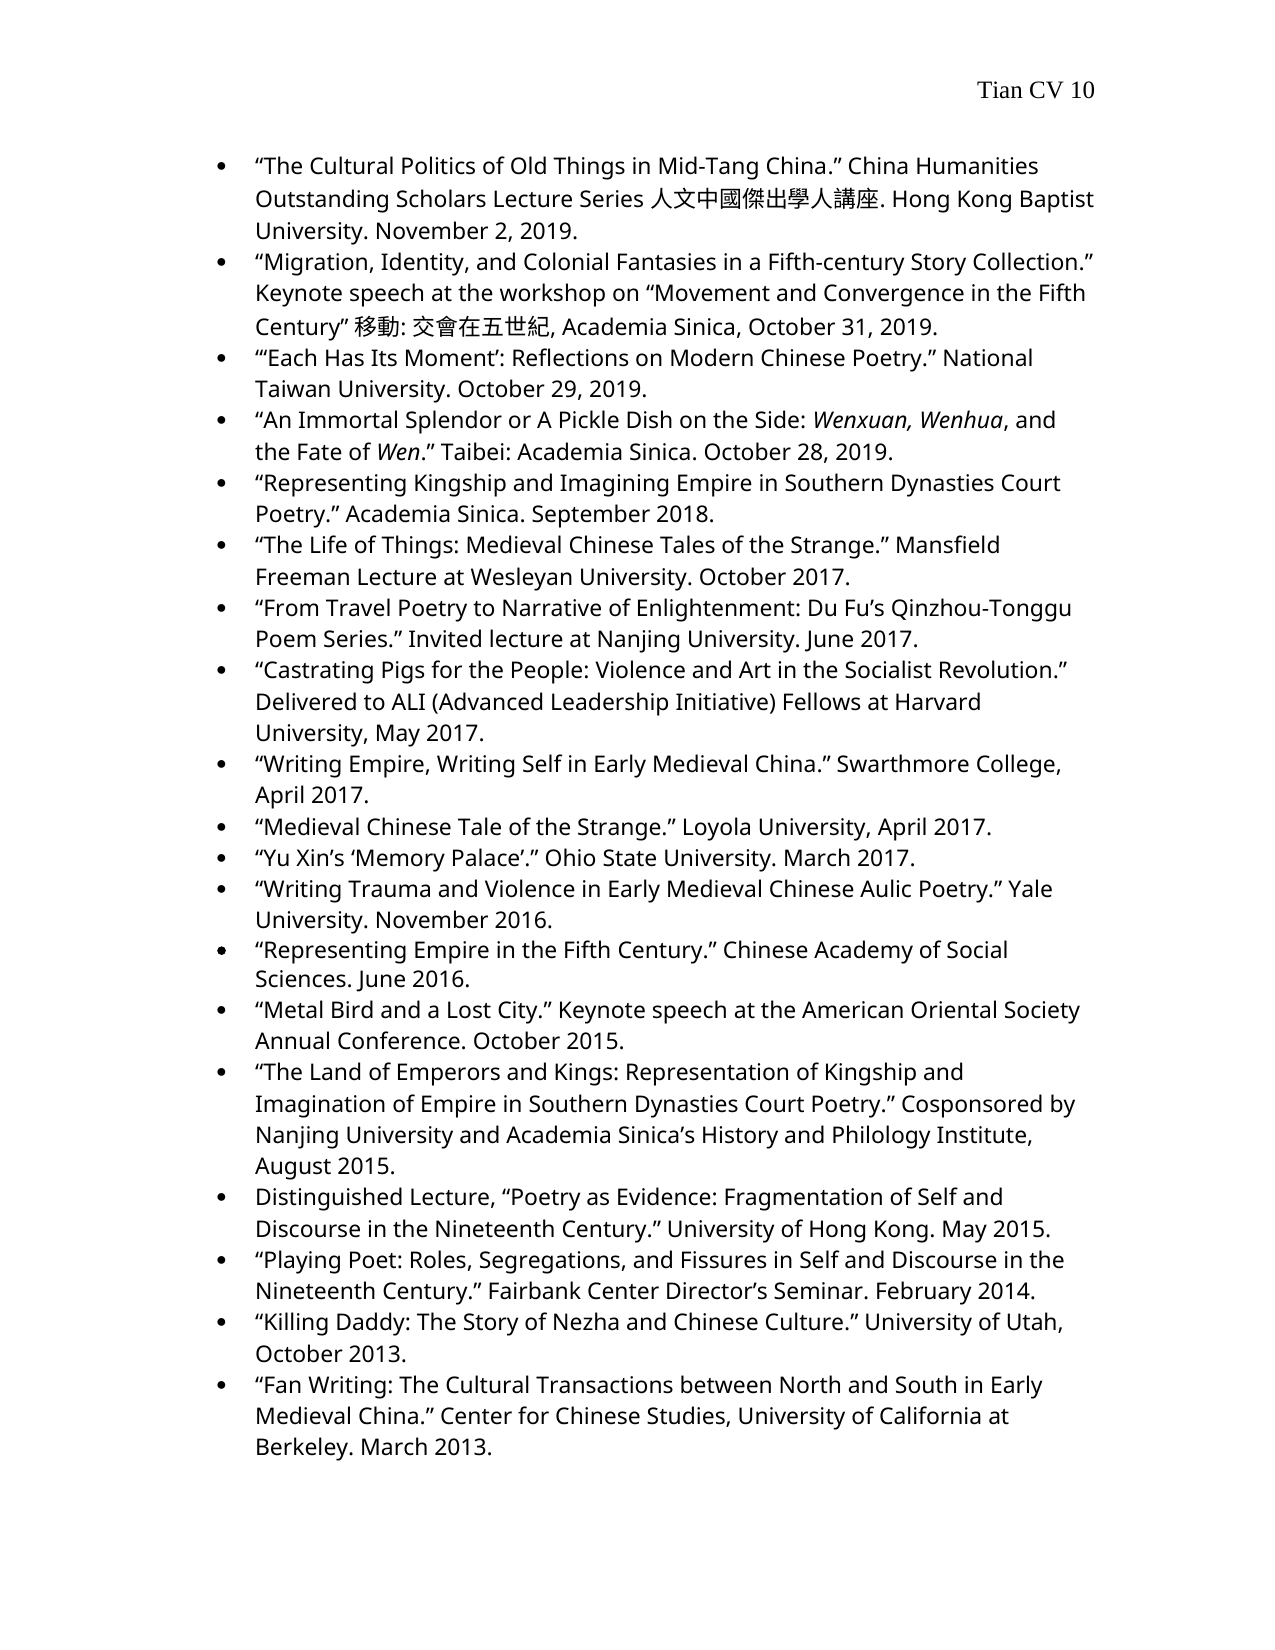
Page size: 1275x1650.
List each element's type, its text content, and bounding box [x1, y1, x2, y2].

list “The Land of Emperors and Kings: Representation of Kingship and Imagination of Empire in Southern Dynasties Court Poetry.” Cosponsored by Nanjing University and Academia Sinica’s History and Philology Institute, August 2015. [217, 1056, 1095, 1181]
list “Representing Kingship and Imagining Empire in Southern Dynasties Court Poetry.” Academia Sinica. September 2018. [217, 467, 1095, 529]
list “From Travel Poetry to Narrative of Enlightenment: Du Fu’s Qinzhou-Tonggu Poem Series.” Invited lecture at Nanjing University. June 2017. [217, 592, 1095, 654]
list “Migration, Identity, and Colonial Fantasies in a Fifth-century Story Collection.” Keynote speech at the workshop on “Movement and Convergence in the Fifth Century” 移動: 交會在五世紀, Academia Sinica, October 31, 2019. [217, 246, 1095, 342]
list “Metal Bird and a Lost City.” Keynote speech at the American Oriental Society Annual Conference. October 2015. [217, 994, 1095, 1056]
list “The Cultural Politics of Old Things in Mid-Tang China.” China Humanities Outstanding Scholars Lecture Series 人文中國傑出學人講座. Hong Kong Baptist University. November 2, 2019. [217, 150, 1095, 246]
list Distinguished Lecture, “Poetry as Evidence: Fragmentation of Self and Discourse in the Nineteenth Century.” University of Hong Kong. May 2015. [217, 1181, 1095, 1244]
list “Writing Trauma and Violence in Early Medieval Chinese Aulic Poetry.” Yale University. November 2016. [217, 873, 1095, 935]
list “Writing Empire, Writing Self in Early Medieval China.” Swarthmore College, April 2017. [217, 748, 1095, 810]
list “Representing Empire in the Fifth Century.” Chinese Academy of Social Sciences. June 2016. [217, 935, 1095, 994]
list “Castrating Pigs for the People: Violence and Art in the Socialist Revolution.” Delivered to ALI (Advanced Leadership Initiative) Fellows at Harvard University, May 2017. [217, 654, 1095, 748]
list “Playing Poet: Roles, Segregations, and Fissures in Self and Discourse in the Nineteenth Century.” Fairbank Center Director’s Seminar. February 2014. [217, 1244, 1095, 1306]
list “An Immortal Splendor or A Pickle Dish on the Side: Wenxuan, Wenhua, and the Fate of Wen.” Taibei: Academia Sinica. October 28, 2019. [217, 404, 1095, 467]
list “‘Each Has Its Moment’: Reflections on Modern Chinese Poetry.” National Taiwan University. October 29, 2019. [217, 342, 1095, 404]
list “Yu Xin’s ‘Memory Palace’.” Ohio State University. March 2017. [217, 842, 1095, 873]
list “The Life of Things: Medieval Chinese Tales of the Strange.” Mansfield Freeman Lecture at Wesleyan University. October 2017. [217, 529, 1095, 592]
list “Fan Writing: The Cultural Transactions between North and South in Early Medieval China.” Center for Chinese Studies, University of California at Berkeley. March 2013. [217, 1369, 1095, 1462]
list “Killing Daddy: The Story of Nezha and Chinese Culture.” University of Utah, October 2013. [217, 1306, 1095, 1369]
list “Medieval Chinese Tale of the Strange.” Loyola University, April 2017. [217, 810, 1095, 842]
